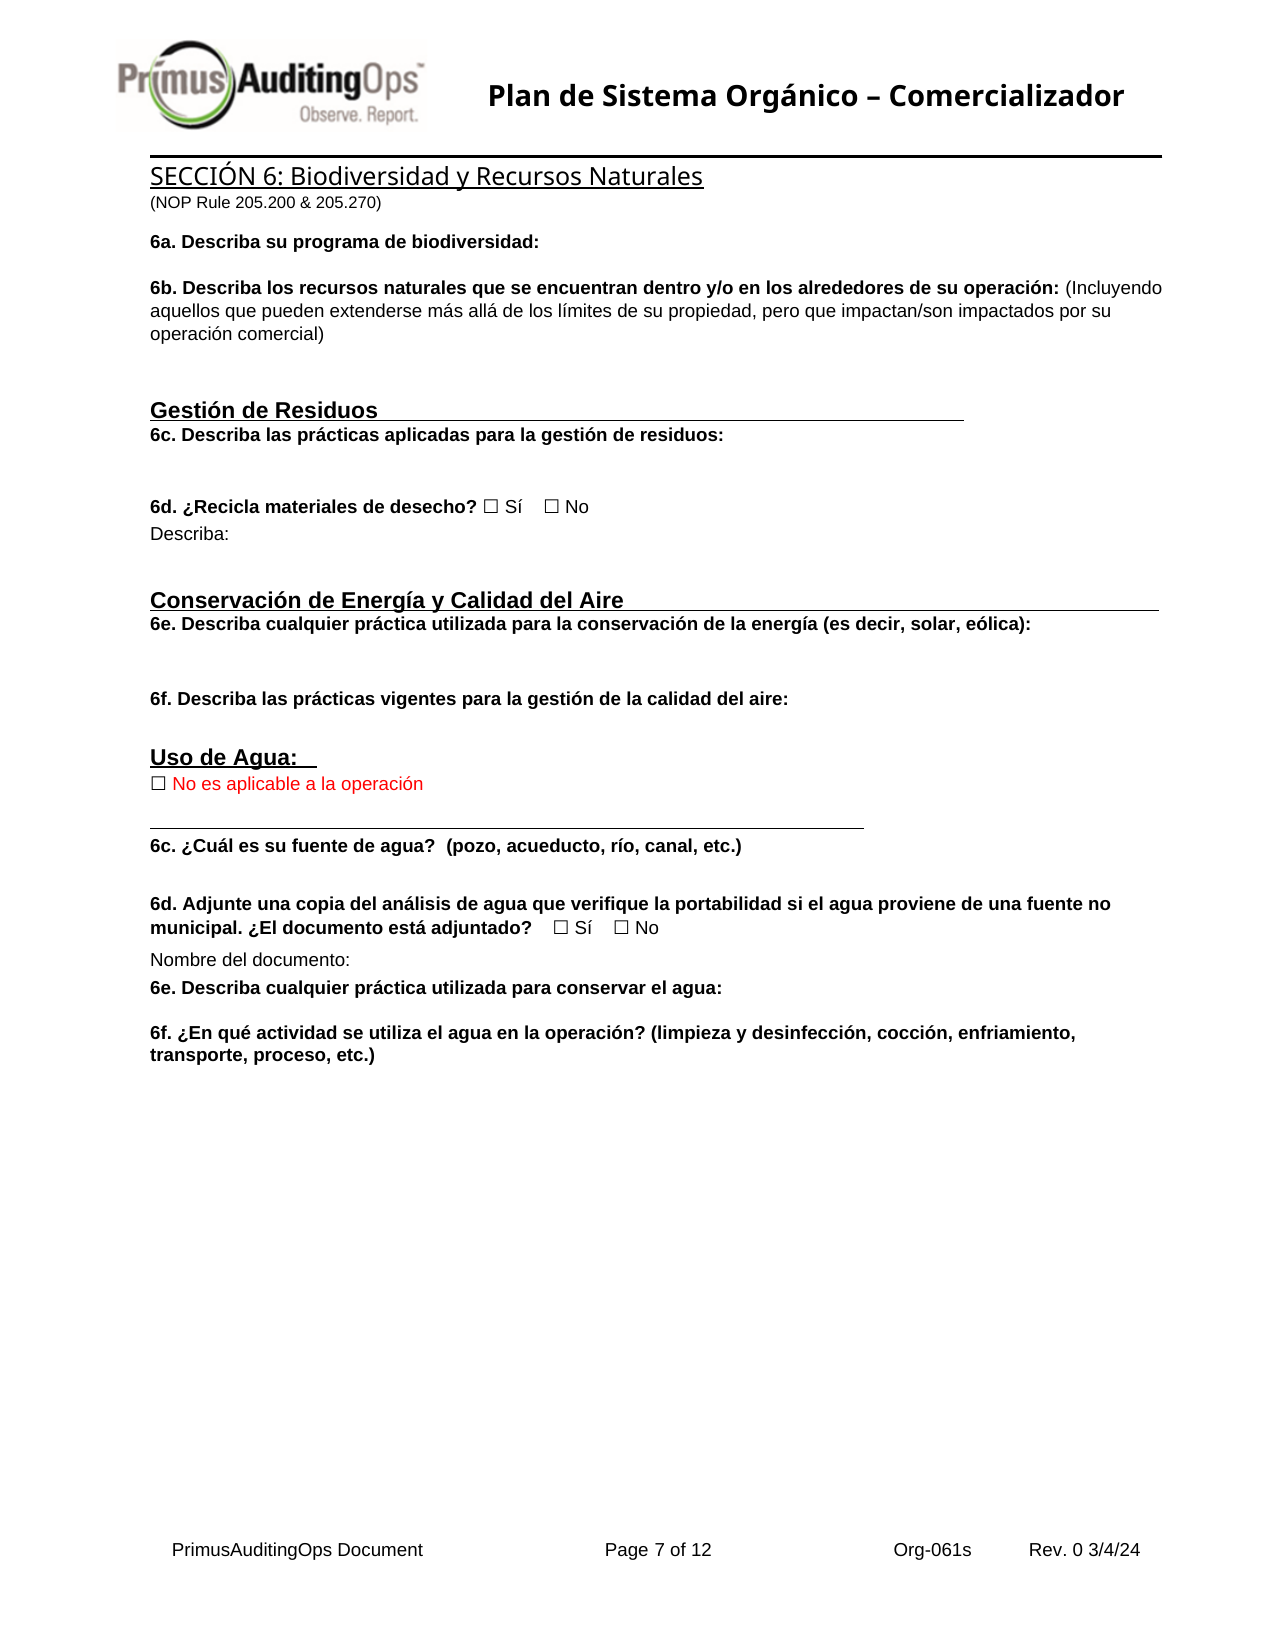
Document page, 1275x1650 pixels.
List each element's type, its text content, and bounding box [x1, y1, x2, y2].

title 6c. ¿Cuál es su fuente de agua? (pozo, acueducto, río, canal, etc.) [150, 835, 1162, 857]
title 6c. Describa las prácticas aplicadas para la gestión de residuos: [150, 424, 1162, 445]
text 6f. Describa las prácticas vigentes para la gestión de la calidad del aire: [150, 688, 1162, 710]
title (NOP Rule 205.200 & 205.270) [150, 193, 1162, 212]
picture [115, 39, 428, 132]
text 6e. Describa cualquier práctica utilizada para la conservación de la energía (es decir, solar, eólica): [150, 613, 1162, 635]
title Nombre del documento: [150, 946, 1162, 970]
title Conservación de Energía y Calidad del Aire [150, 587, 1162, 613]
title 6f. ¿En qué actividad se utiliza el agua en la operación? (limpieza y desinfección, cocción, enfriamiento, transporte, proceso, etc.) [150, 1022, 1162, 1065]
title 6e. Describa cualquier práctica utilizada para conservar el agua: [150, 977, 1162, 998]
text 6b. Describa los recursos naturales que se encuentran dentro y/o en los alrededores de su operación: (Incluyendo aquellos que pueden extenderse más allá de los límites de su propiedad, pero que impactan/son impactados por su operación comercial) [150, 276, 1162, 344]
text 6d. ¿Recicla materiales de desecho? Sí No [150, 493, 1162, 519]
title Gestión de Residuos [150, 397, 1162, 424]
title Uso de Agua: [150, 743, 1162, 770]
title No es aplicable a la operación [150, 770, 1162, 795]
text Describa: [150, 521, 1162, 545]
title 6d. Adjunte una copia del análisis de agua que verifique la portabilidad si el agua proviene de una fuente no municipal. ¿El documento está adjuntado? Sí No [150, 893, 1162, 940]
title 6a. Describa su programa de biodiversidad: [150, 231, 1162, 252]
title SECCIÓN 6: Biodiversidad y Recursos Naturales [150, 158, 1162, 193]
